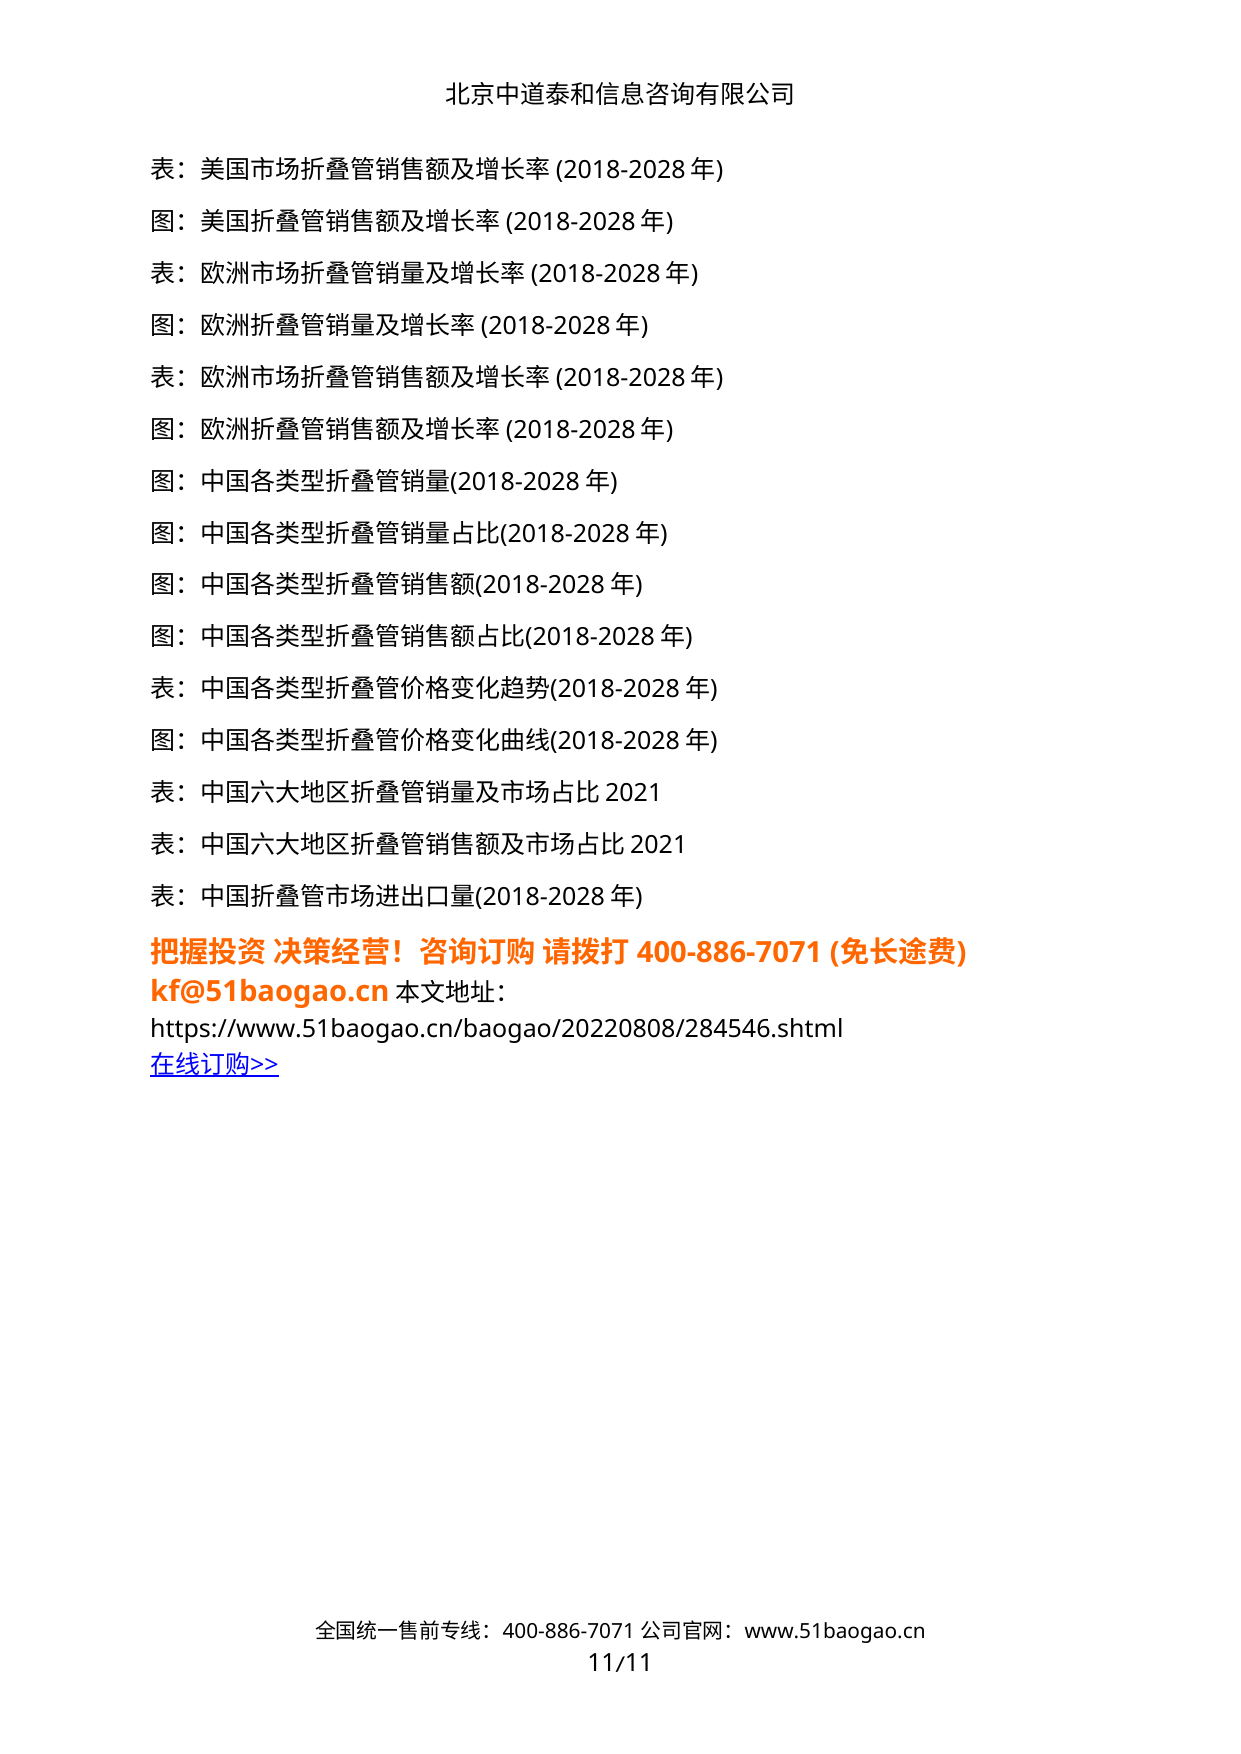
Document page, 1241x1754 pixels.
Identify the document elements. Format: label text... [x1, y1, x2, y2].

text 表：中国六大地区折叠管销量及市场占比2021 [150, 772, 1090, 809]
text 表：中国折叠管市场进出口量(2018-2028年) [150, 876, 1090, 912]
text 图：中国各类型折叠管销量占比(2018-2028年) [150, 513, 1090, 549]
text 图：中国各类型折叠管销售额(2018-2028年) [150, 565, 1090, 601]
text 图：中国各类型折叠管销售额占比(2018-2028年) [150, 617, 1090, 653]
text 表：欧洲市场折叠管销售额及增长率 (2018-2028年) [150, 357, 1090, 394]
text 图：美国折叠管销售额及增长率 (2018-2028年) [150, 202, 1090, 238]
text 表：美国市场折叠管销售额及增长率 (2018-2028年) [150, 150, 1090, 186]
text 图：中国各类型折叠管销量(2018-2028年) [150, 461, 1090, 497]
text 图：欧洲折叠管销量及增长率 (2018-2028年) [150, 306, 1090, 342]
text 表：欧洲市场折叠管销量及增长率 (2018-2028年) [150, 254, 1090, 290]
text 表：中国六大地区折叠管销售额及市场占比2021 [150, 824, 1090, 861]
text 图：欧洲折叠管销售额及增长率 (2018-2028年) [150, 409, 1090, 446]
text 把握投资 决策经营！咨询订购 请拨打 400-886-7071 (免长途费) kf@51baogao.cn本文地址：https://www.51baogao.cn/baogao/20220808/284546.shtml [150, 928, 1090, 1044]
text 在线订购>> [150, 1044, 1090, 1081]
text 图：中国各类型折叠管价格变化曲线(2018-2028年) [150, 721, 1090, 757]
text 表：中国各类型折叠管价格变化趋势(2018-2028年) [150, 669, 1090, 705]
